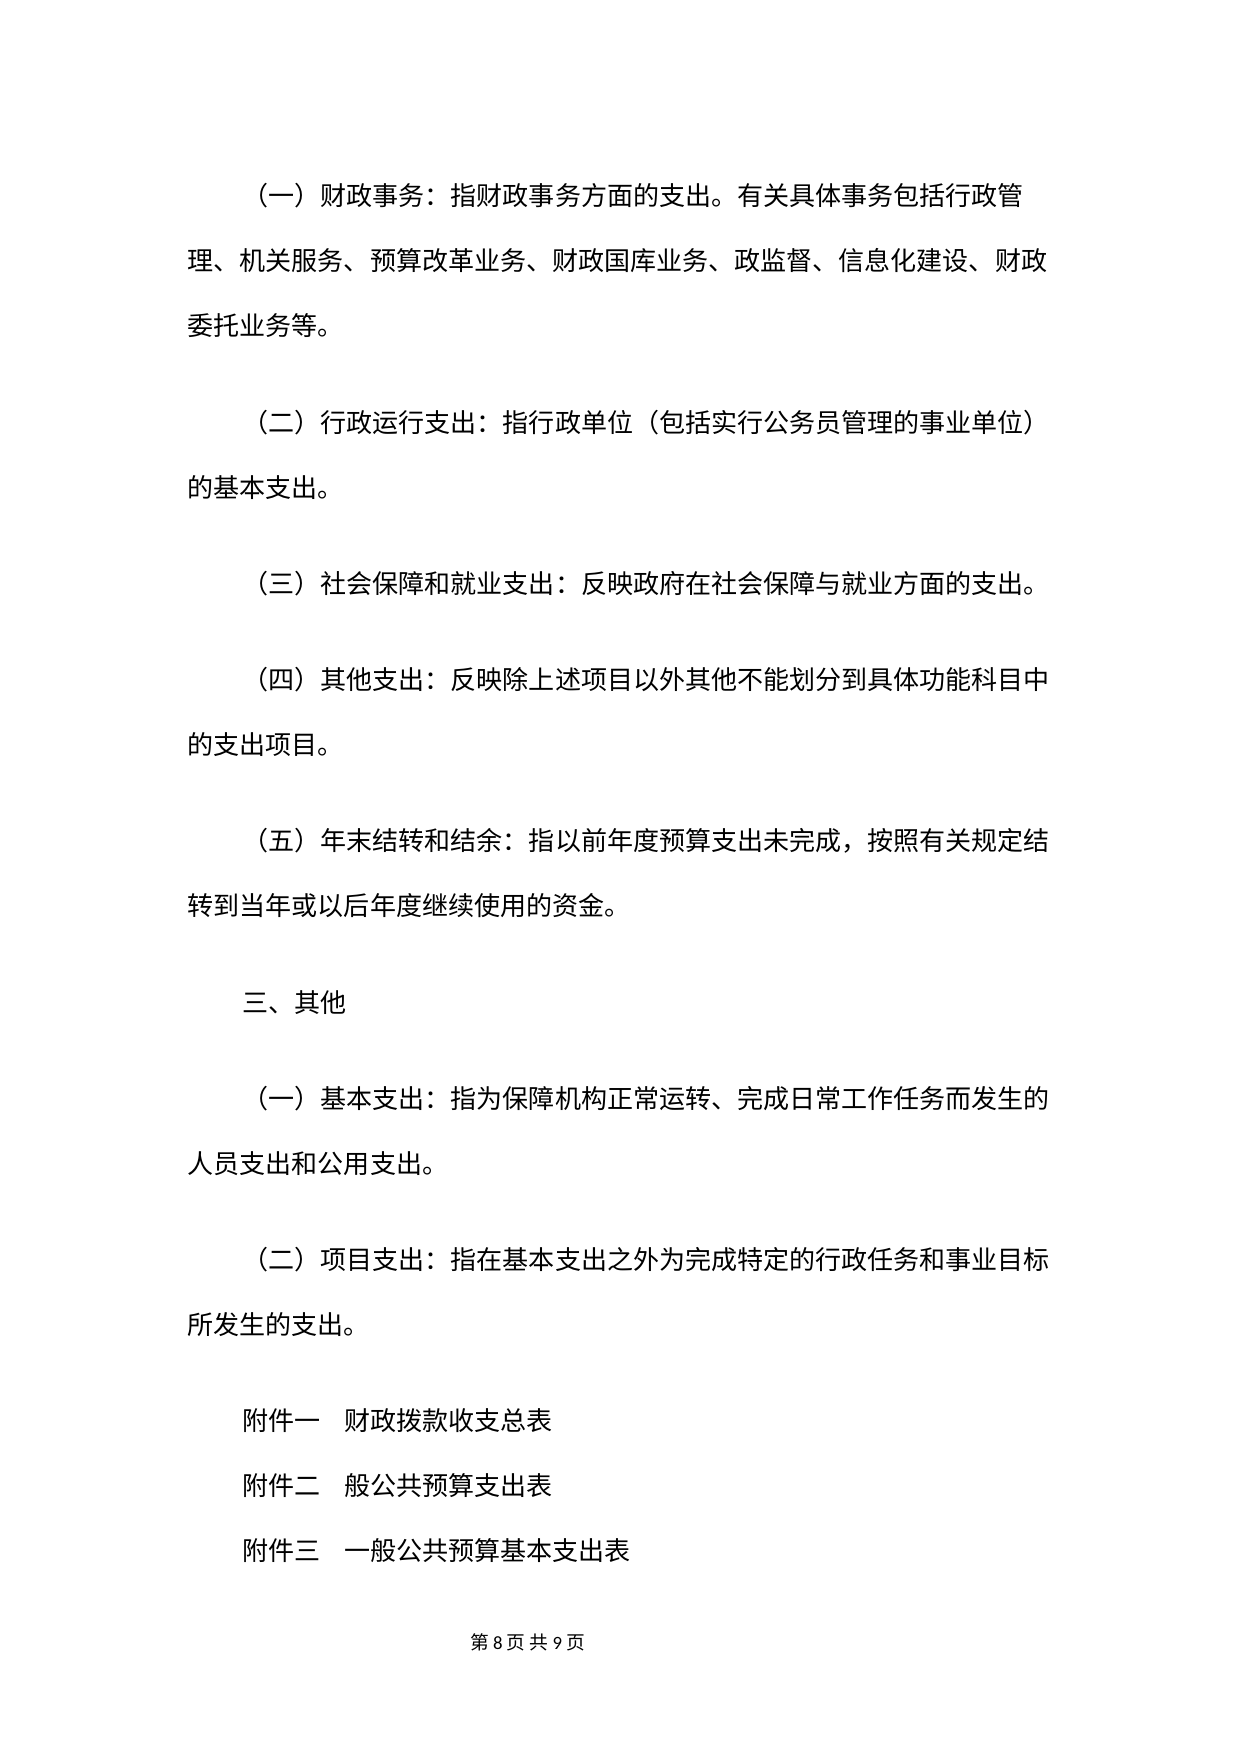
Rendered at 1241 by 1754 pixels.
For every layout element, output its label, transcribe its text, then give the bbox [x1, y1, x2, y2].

text 三、其他 [187, 968, 1053, 1033]
text （五）年末结转和结余：指以前年度预算支出未完成，按照有关规定结转到当年或以后年度继续使用的资金。 [187, 807, 1053, 937]
text （一）财政事务：指财政事务方面的支出。有关具体事务包括行政管理、机关服务、预算改革业务、财政国库业务、政监督、信息化建设、财政委托业务等。 [187, 162, 1053, 357]
text 附件三 一般公共预算基本支出表 [187, 1517, 1053, 1582]
text 附件一 财政拨款收支总表 [187, 1387, 1053, 1452]
text （二）行政运行支出：指行政单位（包括实行公务员管理的事业单位）的基本支出。 [187, 388, 1053, 518]
text （二）项目支出：指在基本支出之外为完成特定的行政任务和事业目标所发生的支出。 [187, 1226, 1053, 1356]
text （三）社会保障和就业支出：反映政府在社会保障与就业方面的支出。 [187, 549, 1053, 614]
text 附件二 般公共预算支出表 [187, 1452, 1053, 1517]
text （一）基本支出：指为保障机构正常运转、完成日常工作任务而发生的人员支出和公用支出。 [187, 1064, 1053, 1194]
text （四）其他支出：反映除上述项目以外其他不能划分到具体功能科目中的支出项目。 [187, 646, 1053, 776]
